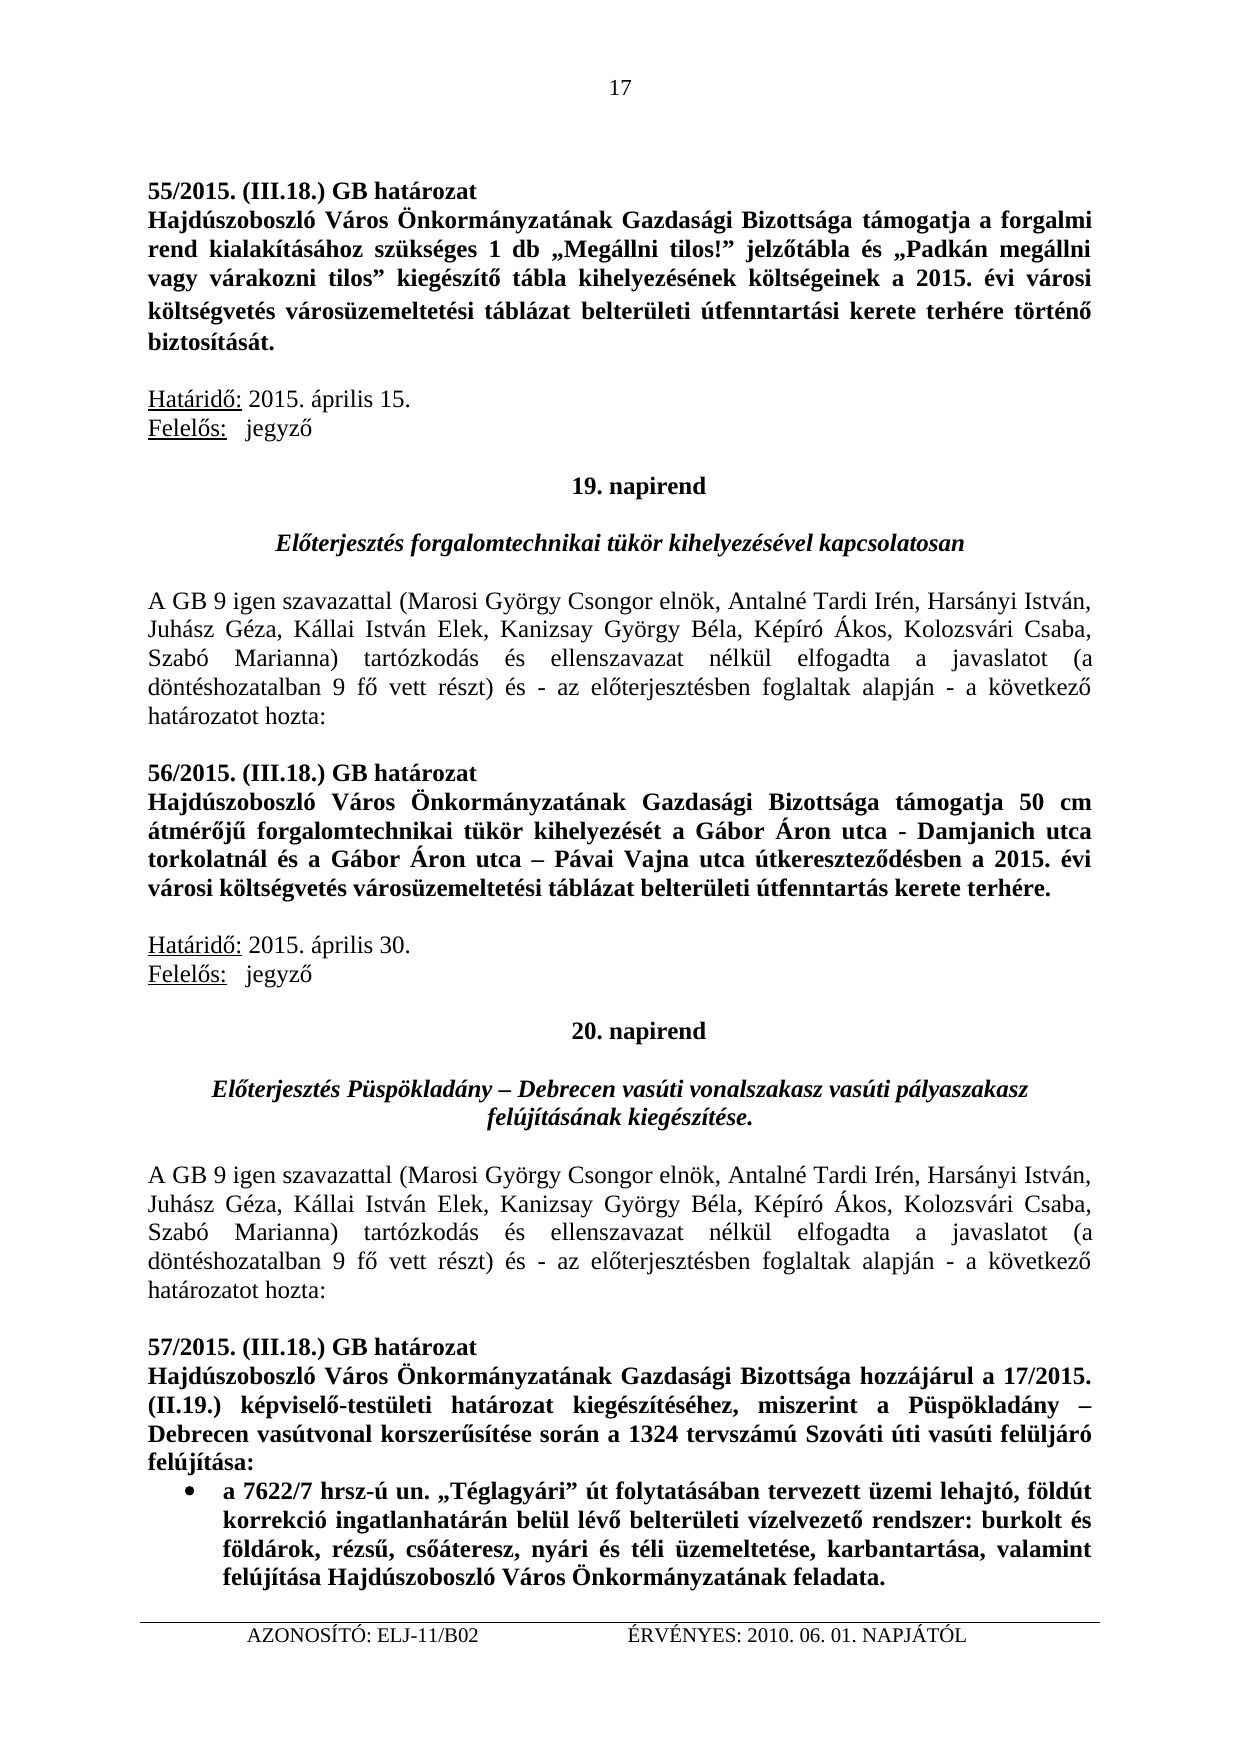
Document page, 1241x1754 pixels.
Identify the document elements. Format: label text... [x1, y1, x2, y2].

text Határidő: 2015. április 30. [148, 930, 1093, 959]
text Felelős: jegyző [148, 959, 1093, 987]
text Hajdúszoboszló Város Önkormányzatának Gazdasági Bizottsága hozzájárul a 17/2015. (II.19.) képviselő-testületi határozat kiegészítéséhez, miszerint a Püspökladány – Debrecen vasútvonal korszerűsítése során a 1324 tervszámú Szováti úti vasúti felüljáró felújítása: [148, 1361, 1093, 1476]
text 56/2015. (III.18.) GB határozat [148, 758, 1093, 787]
list a 7622/7 hrsz-ú un. „Téglagyári” út folytatásában tervezett üzemi lehajtó, földút korrekció ingatlanhatárán belül lévő belterületi vízelvezető rendszer: burkolt és földárok, rézsű, csőáteresz, nyári és téli üzemeltetése, karbantartása, valamint felújítása Hajdúszoboszló Város Önkormányzatának feladata. [185, 1476, 1093, 1591]
text Hajdúszoboszló Város Önkormányzatának Gazdasági Bizottsága támogatja a forgalmi rend kialakításához szükséges 1 db „Megállni tilos!” jelzőtábla és „Padkán megállni vagy várakozni tilos” kiegészítő tábla kihelyezésének költségeinek a 2015. évi városi költségvetés városüzemeltetési táblázat belterületi útfenntartási kerete terhére történő biztosítását. [148, 205, 1093, 356]
text Előterjesztés forgalomtechnikai tükör kihelyezésével kapcsolatosan [148, 528, 1093, 557]
text 55/2015. (III.18.) GB határozat [148, 176, 1093, 205]
text 57/2015. (III.18.) GB határozat [148, 1332, 1093, 1361]
text Felelős: jegyző [148, 413, 1093, 442]
text Előterjesztés Püspökladány – Debrecen vasúti vonalszakasz vasúti pályaszakasz felújításának kiegészítése. [148, 1074, 1093, 1131]
text A GB 9 igen szavazattal (Marosi György Csongor elnök, Antalné Tardi Irén, Harsányi István, Juhász Géza, Kállai István Elek, Kanizsay György Béla, Képíró Ákos, Kolozsvári Csaba, Szabó Marianna) tartózkodás és ellenszavazat nélkül elfogadta a javaslatot (a döntéshozatalban 9 fő vett részt) és - az előterjesztésben foglaltak alapján - a következő határozatot hozta: [148, 1160, 1093, 1304]
text A GB 9 igen szavazattal (Marosi György Csongor elnök, Antalné Tardi Irén, Harsányi István, Juhász Géza, Kállai István Elek, Kanizsay György Béla, Képíró Ákos, Kolozsvári Csaba, Szabó Marianna) tartózkodás és ellenszavazat nélkül elfogadta a javaslatot (a döntéshozatalban 9 fő vett részt) és - az előterjesztésben foglaltak alapján - a következő határozatot hozta: [148, 586, 1093, 729]
list napirend [185, 1016, 1093, 1045]
text Hajdúszoboszló Város Önkormányzatának Gazdasági Bizottsága támogatja 50 cm átmérőjű forgalomtechnikai tükör kihelyezését a Gábor Áron utca - Damjanich utca torkolatnál és a Gábor Áron utca – Pávai Vajna utca útkereszteződésben a 2015. évi városi költségvetés városüzemeltetési táblázat belterületi útfenntartás kerete terhére. [148, 787, 1093, 902]
text Határidő: 2015. április 15. [148, 384, 1093, 413]
list napirend [185, 471, 1093, 499]
